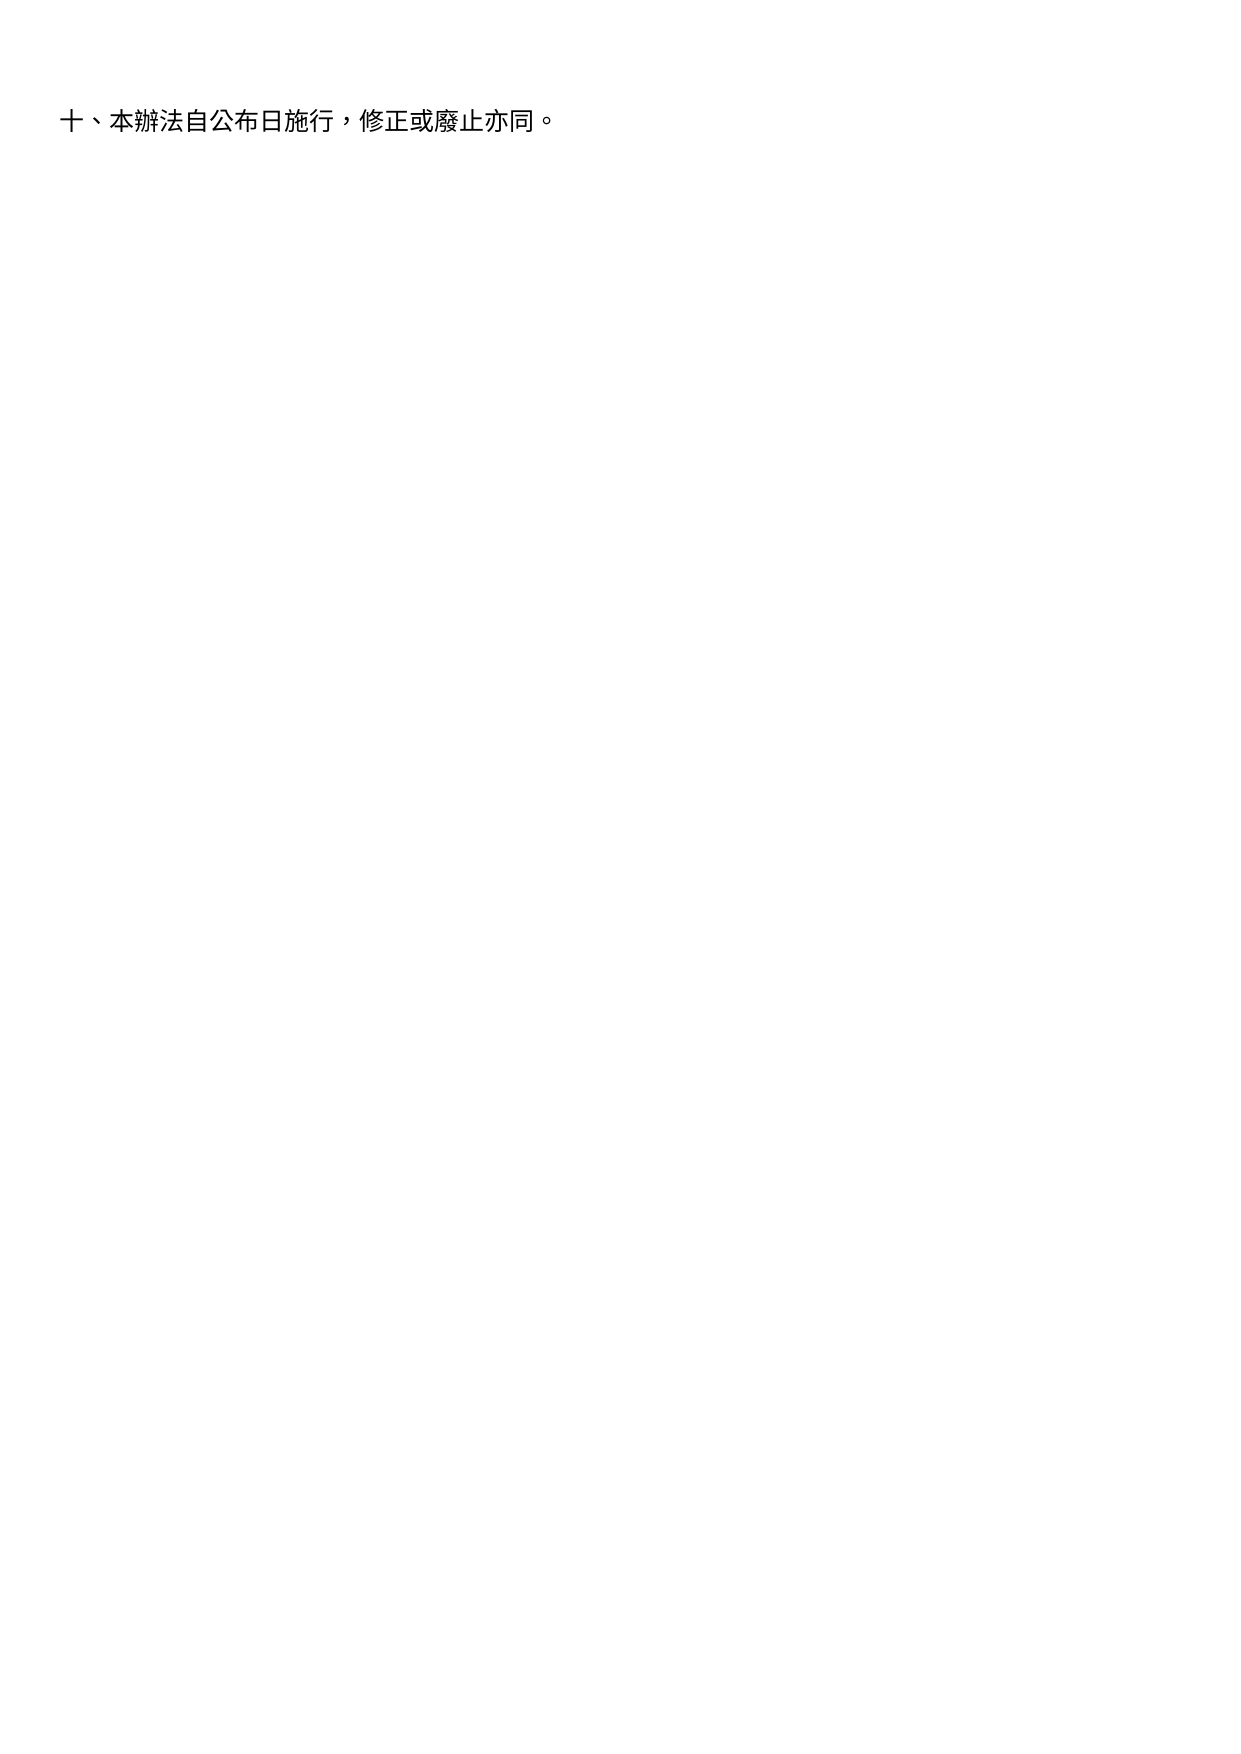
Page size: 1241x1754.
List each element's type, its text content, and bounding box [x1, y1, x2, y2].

text 十、本辦法自公布日施行，修正或廢止亦同。 [59, 89, 1181, 141]
